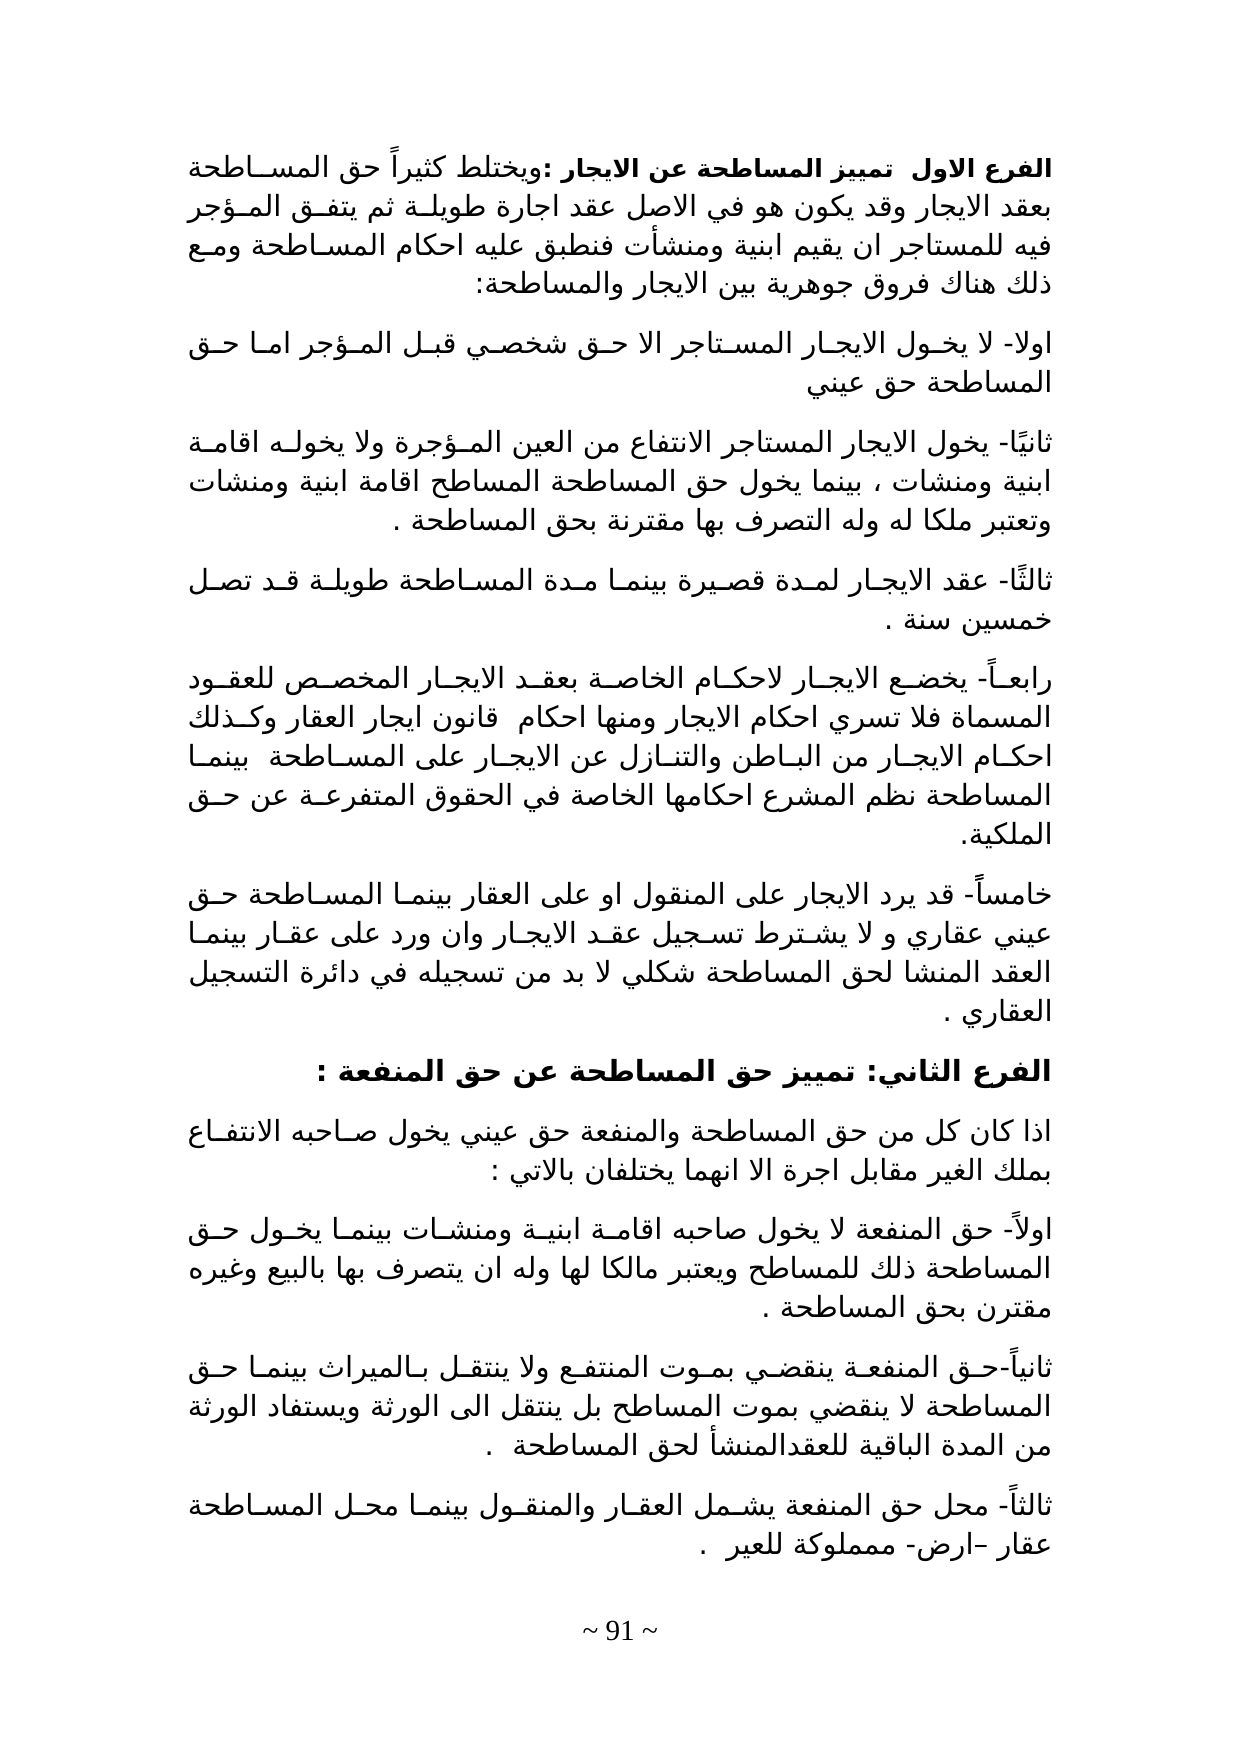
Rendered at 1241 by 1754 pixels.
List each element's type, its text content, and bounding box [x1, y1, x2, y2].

text اولاً- حق المنفعة لا يخول صاحبه اقامة ابنية ومنشات بينما يخول حق المساطحة ذلك للمساطح ويعتبر مالكا لها وله ان يتصرف بها بالبيع وغيره مقترن بحق المساطحة . [187, 1213, 1053, 1324]
text الفرع الثاني: تمييز حق المساطحة عن حق المنفعة : [187, 1054, 1053, 1088]
text ثالثًا- عقد الايجار لمدة قصيرة بينما مدة المساطحة طويلة قد تصل خمسين سنة . [187, 563, 1053, 636]
text اذا كان كل من حق المساطحة والمنفعة حق عيني يخول صاحبه الانتفاع بملك الغير مقابل اجرة الا انهما يختلفان بالاتي : [187, 1114, 1053, 1187]
text رابعاً- يخضع الايجار لاحكام الخاصة بعقد الايجار المخصص للعقود المسماة فلا تسري احكام الايجار ومنها احكام قانون ايجار العقار وكذلك احكام الايجار من الباطن والتنازل عن الايجار على المساطحة بينما المساطحة نظم المشرع احكامها الخاصة في الحقوق المتفرعة عن حق الملكية. [187, 662, 1053, 852]
text خامساًً- قد يرد الايجار على المنقول او على العقار بينما المساطحة حق عيني عقاري و لا يشترط تسجيل عقد الايجار وان ورد على عقار بينما العقد المنشا لحق المساطحة شكلي لا بد من تسجيله في دائرة التسجيل العقاري . [187, 877, 1053, 1028]
text ثانيًا- يخول الايجار المستاجر الانتفاع من العين المؤجرة ولا يخوله اقامة ابنية ومنشات ، بينما يخول حق المساطحة المساطح اقامة ابنية ومنشات وتعتبر ملكا له وله التصرف بها مقترنة بحق المساطحة . [187, 425, 1053, 537]
text الفرع الاول تمييز المساطحة عن الايجار :ويختلط كثيراً حق المساطحة بعقد الايجار وقد يكون هو في الاصل عقد اجارة طويلة ثم يتفق المؤجر فيه للمستاجر ان يقيم ابنية ومنشأت فنطبق عليه احكام المساطحة ومع ذلك هناك فروق جوهرية بين الايجار والمساطحة: [187, 150, 1053, 301]
text ثالثاً- محل حق المنفعة يشمل العقار والمنقول بينما محل المساطحة عقار –ارض- ممملوكة للعير . [187, 1488, 1053, 1561]
text ثانياً-حق المنفعة ينقضي بموت المنتفع ولا ينتقل بالميراث بينما حق المساطحة لا ينقضي بموت المساطح بل ينتقل الى الورثة ويستفاد الورثة من المدة الباقية للعقدالمنشأ لحق المساطحة . [187, 1350, 1053, 1462]
text اولا- لا يخول الايجار المستاجر الا حق شخصي قبل المؤجر اما حق المساطحة حق عيني [187, 327, 1053, 399]
